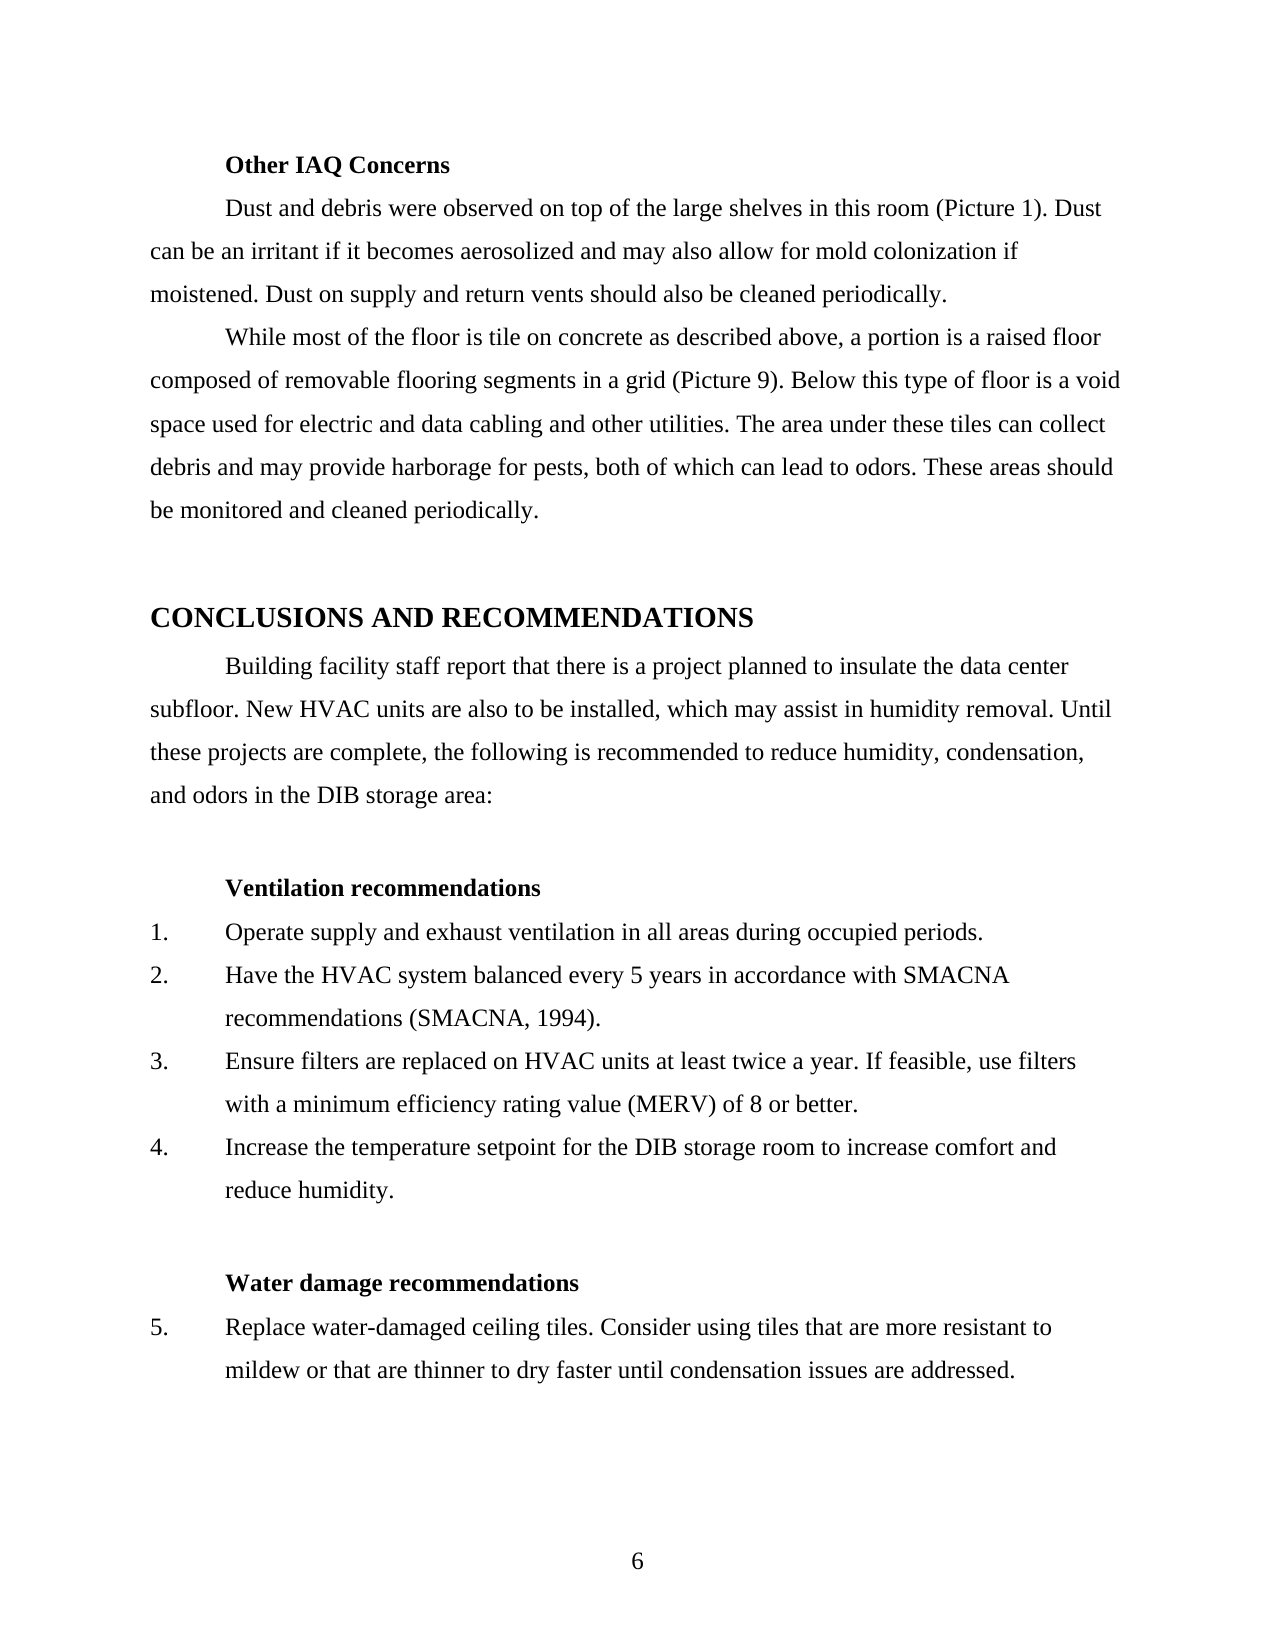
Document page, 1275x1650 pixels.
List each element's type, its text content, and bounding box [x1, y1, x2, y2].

subtitle Ventilation recommendations [150, 873, 1125, 902]
text While most of the floor is tile on concrete as described above, a portion is a raised floor composed of removable flooring segments in a grid (Picture 9). Below this type of floor is a void space used for electric and data cabling and other utilities. The area under these tiles can collect debris and may provide harborage for pests, both of which can lead to odors. These areas should be monitored and cleaned periodically. [150, 322, 1125, 524]
text Dust and debris were observed on top of the large shelves in this room (Picture 1). Dust can be an irritant if it becomes aerosolized and may also allow for mold colonization if moistened. Dust on supply and return vents should also be cleaned periodically. [150, 193, 1125, 308]
list Operate supply and exhaust ventilation in all areas during occupied periods. [150, 917, 1125, 945]
list Increase the temperature setpoint for the DIB storage room to increase comfort and reduce humidity. [150, 1132, 1125, 1204]
subtitle CONCLUSIONS AND RECOMMENDATIONS [150, 601, 1125, 634]
subtitle Other IAQ Concerns [150, 150, 1125, 179]
list Have the HVAC system balanced every 5 years in accordance with SMACNA recommendations (SMACNA, 1994). [150, 960, 1125, 1032]
list Ensure filters are replaced on HVAC units at least twice a year. If feasible, use filters with a minimum efficiency rating value (MERV) of 8 or better. [150, 1046, 1125, 1118]
subtitle Water damage recommendations [150, 1268, 1125, 1297]
list Replace water-damaged ceiling tiles. Consider using tiles that are more resistant to mildew or that are thinner to dry faster until condensation issues are addressed. [150, 1312, 1125, 1383]
text Building facility staff report that there is a project planned to insulate the data center subfloor. New HVAC units are also to be installed, which may assist in humidity removal. Until these projects are complete, the following is recommended to reduce humidity, condensation, and odors in the DIB storage area: [150, 651, 1125, 809]
